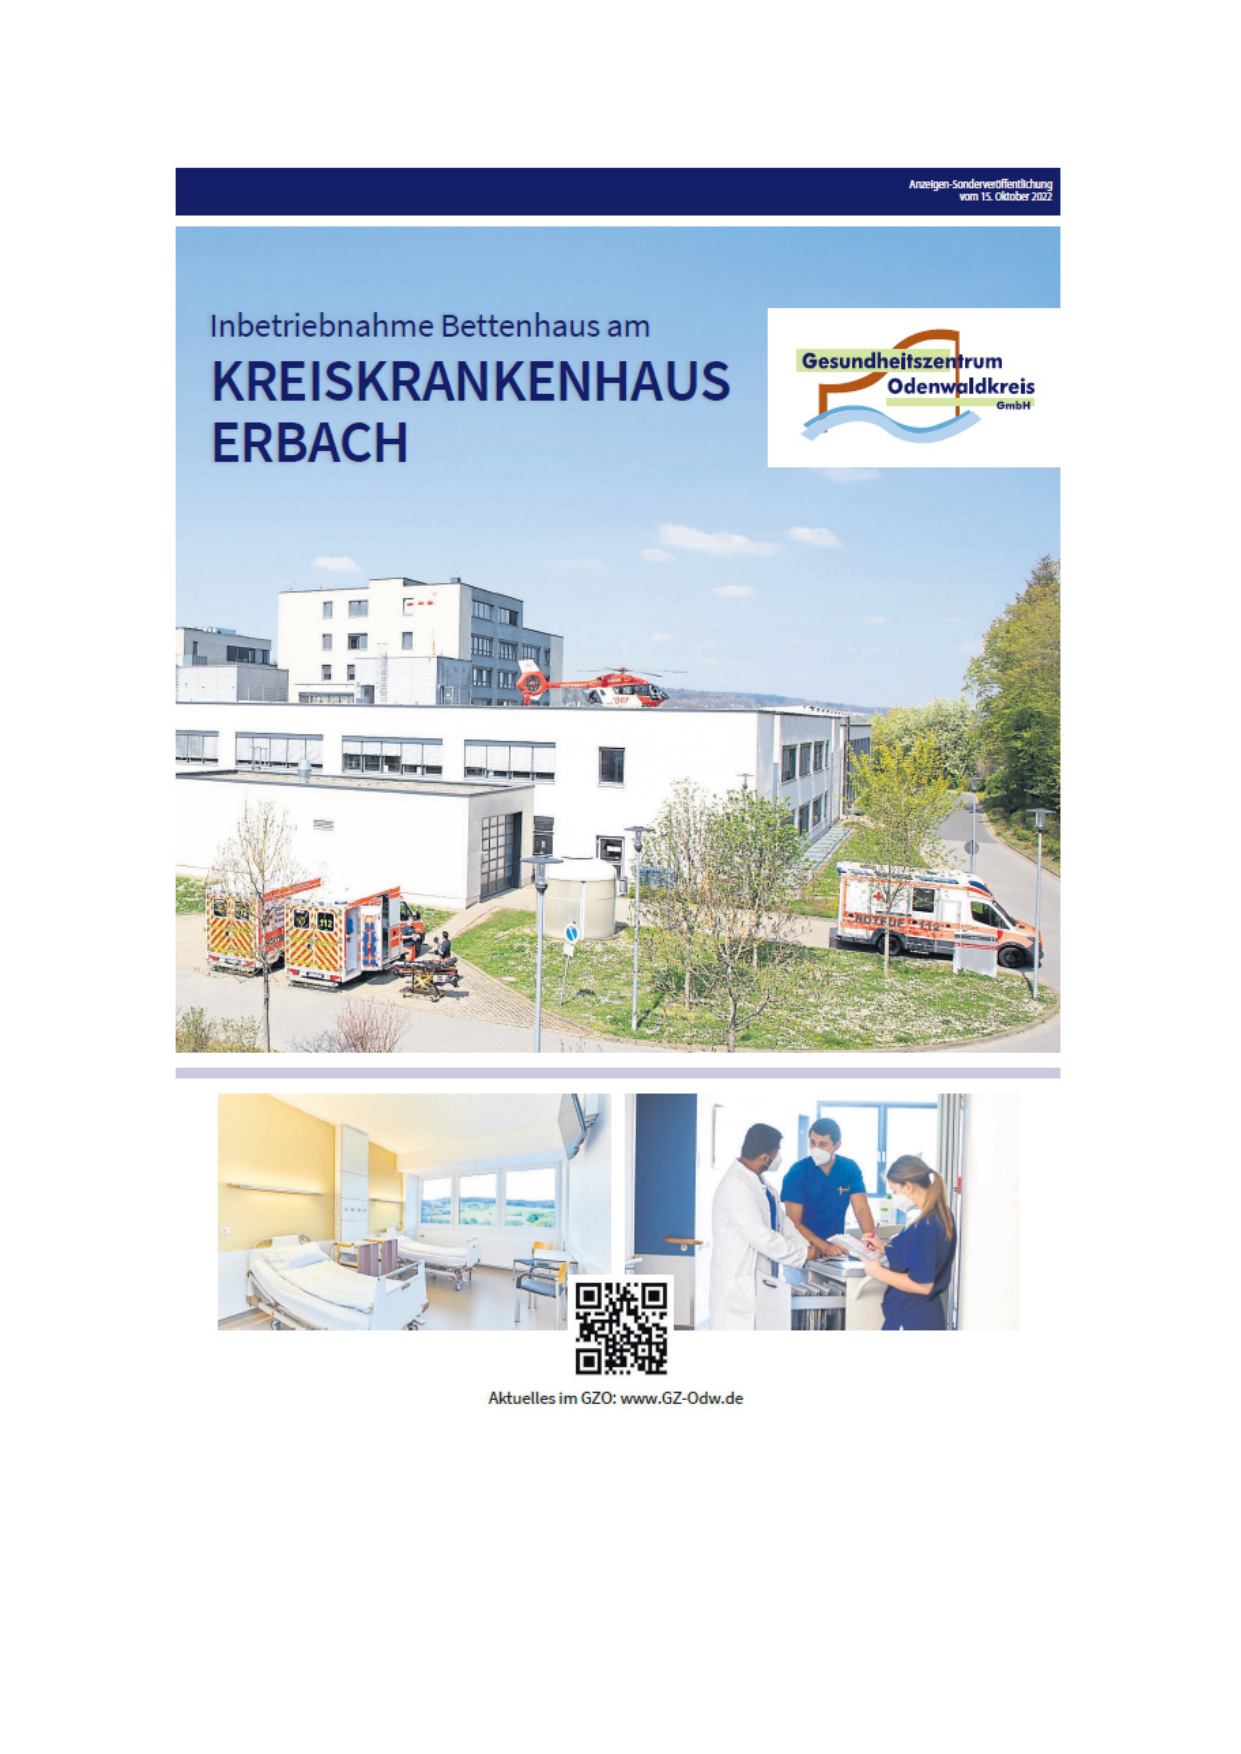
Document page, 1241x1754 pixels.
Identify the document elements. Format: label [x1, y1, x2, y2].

picture [150, 149, 1081, 1415]
